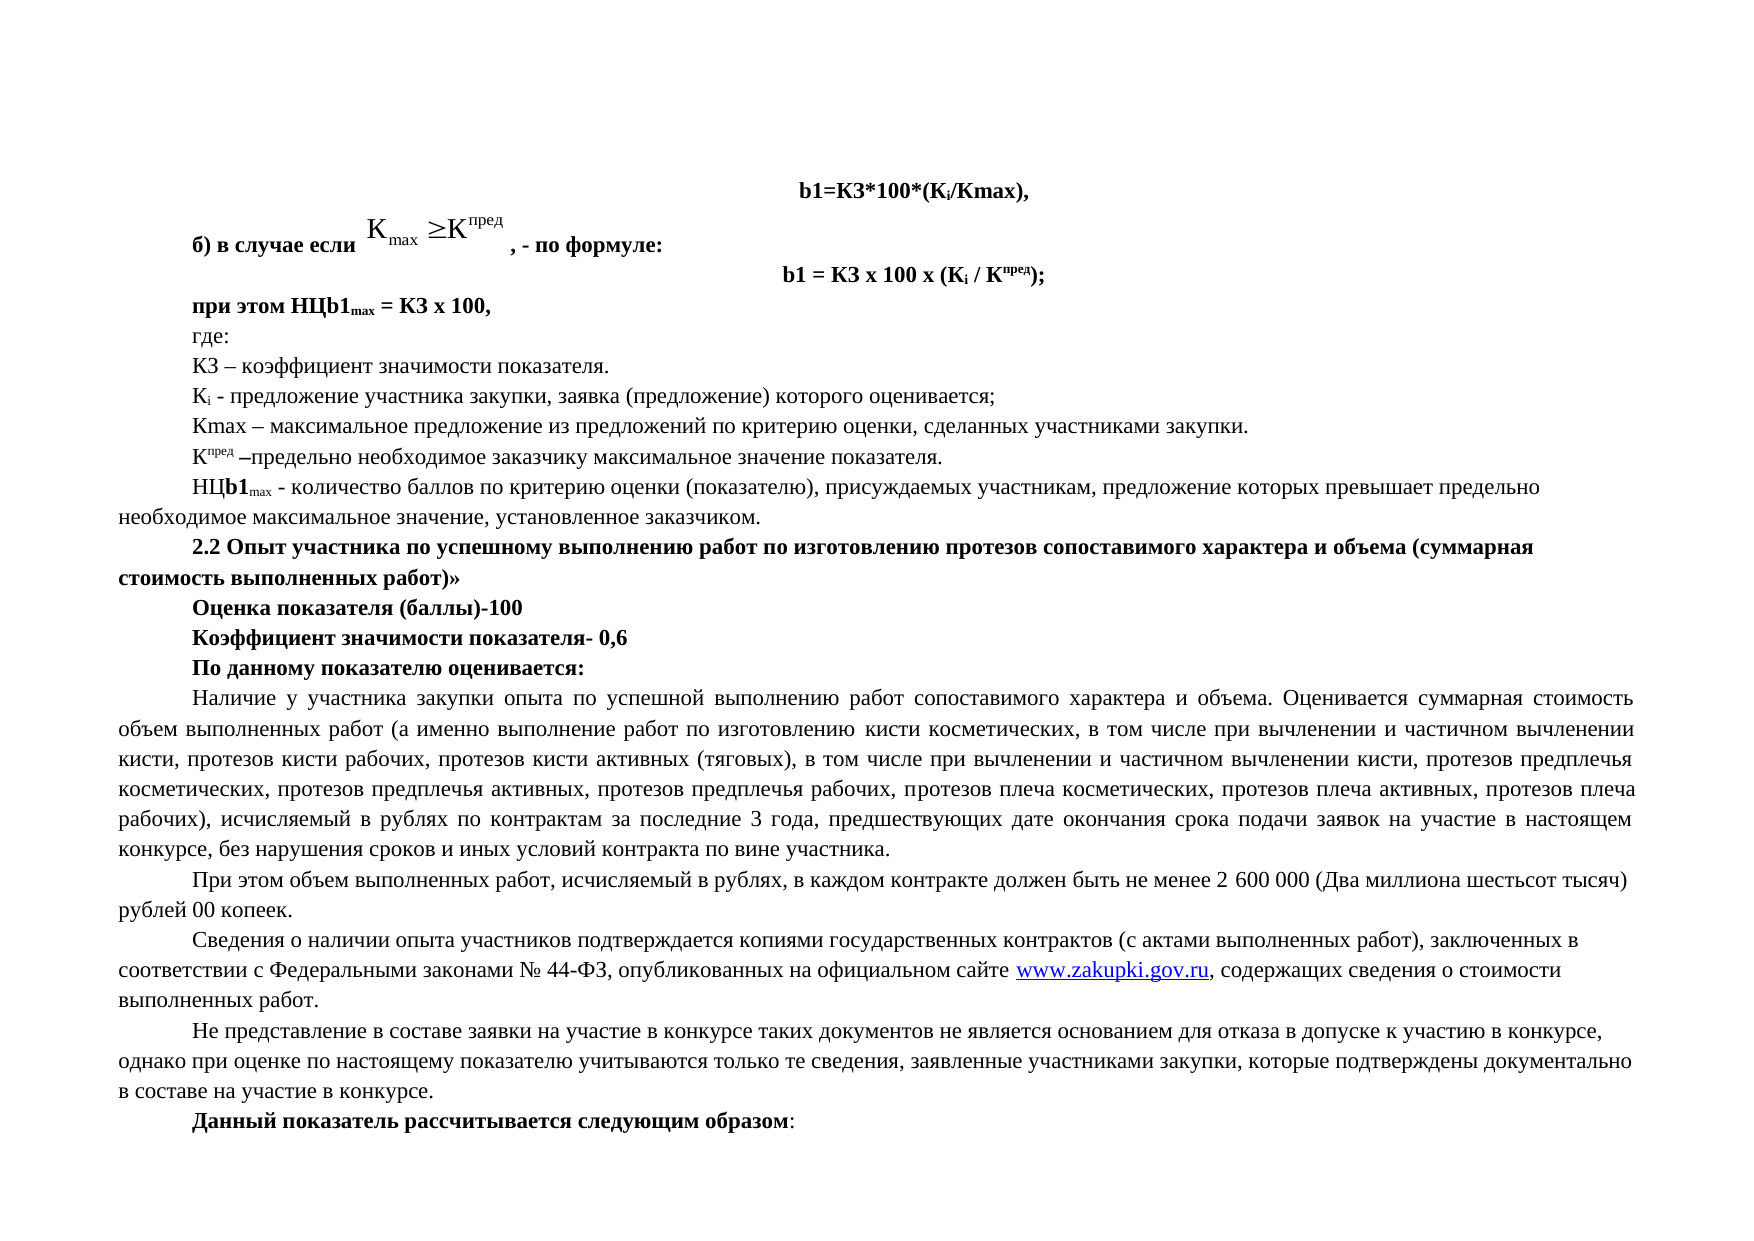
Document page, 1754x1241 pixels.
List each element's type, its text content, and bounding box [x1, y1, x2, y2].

text Кᵢ - предложение участника закупки, заявка (предложение) которого оценивается; [118, 382, 1636, 409]
text при этом НЦb1max = КЗ x 100, [118, 292, 1636, 318]
text КЗ – коэффициент значимости показателя. [118, 352, 1636, 378]
text b1=КЗ*100*(Кᵢ/Кmax), [118, 177, 1636, 203]
text НЦb1max - количество баллов по критерию оценки (показателю), присуждаемых участникам, предложение которых превышает предельно необходимое максимальное значение, установленное заказчиком. [118, 473, 1636, 529]
text По данному показателю оценивается: [118, 654, 1636, 681]
text Оценка показателя (баллы)-100 [118, 594, 1636, 620]
text Не представление в составе заявки на участие в конкурсе таких документов не является основанием для отказа в допуске к участию в конкурсе, однако при оценке по настоящему показателю учитываются только те сведения, заявленные участниками закупки, которые подтверждены документально в составе на участие в конкурсе. [118, 1017, 1636, 1103]
text Кпред –предельно необходимое заказчику максимальное значение показателя. [118, 443, 1636, 469]
text Кmax – максимальное предложение из предложений по критерию оценки, сделанных участниками закупки. [118, 413, 1636, 439]
text Сведения о наличии опыта участников подтверждается копиями государственных контрактов (с актами выполненных работ), заключенных в соответствии с Федеральными законами № 44-ФЗ, опубликованных на официальном сайте www.zakupki.gov.ru, содержащих сведения о стоимости выполненных работ. [118, 926, 1636, 1013]
text Данный показатель рассчитывается следующим образом: [118, 1107, 1636, 1134]
text где: [118, 322, 1636, 348]
text б) в случае если , - по формуле: [118, 207, 1636, 258]
text Коэффициент значимости показателя- 0,6 [118, 624, 1636, 650]
text При этом объем выполненных работ, исчисляемый в рублях, в каждом контракте должен быть не менее 2 600 000 (Два миллиона шестьсот тысяч) рублей 00 копеек. [118, 866, 1636, 922]
text Наличие у участника закупки опыта по успешной выполнению работ сопоставимого характера и объема. Оценивается суммарная стоимость объем выполненных работ (а именно выполнение работ по изготовлению кисти косметических, в том числе при вычленении и частичном вычленении кисти, протезов кисти рабочих, протезов кисти активных (тяговых), в том числе при вычленении и частичном вычленении кисти, протезов предплечья косметических, протезов предплечья активных, протезов предплечья рабочих, протезов плеча косметических, протезов плеча активных, протезов плеча рабочих), исчисляемый в рублях по контрактам за последние 3 года, предшествующих дате окончания срока подачи заявок на участие в настоящем конкурсе, без нарушения сроков и иных условий контракта по вине участника. [118, 684, 1636, 862]
text 2.2 Опыт участника по успешному выполнению работ по изготовлению протезов сопоставимого характера и объема (суммарная стоимость выполненных работ)» [118, 533, 1636, 590]
text b1 = КЗ x 100 x (Кᵢ / Кпред); [118, 262, 1636, 288]
